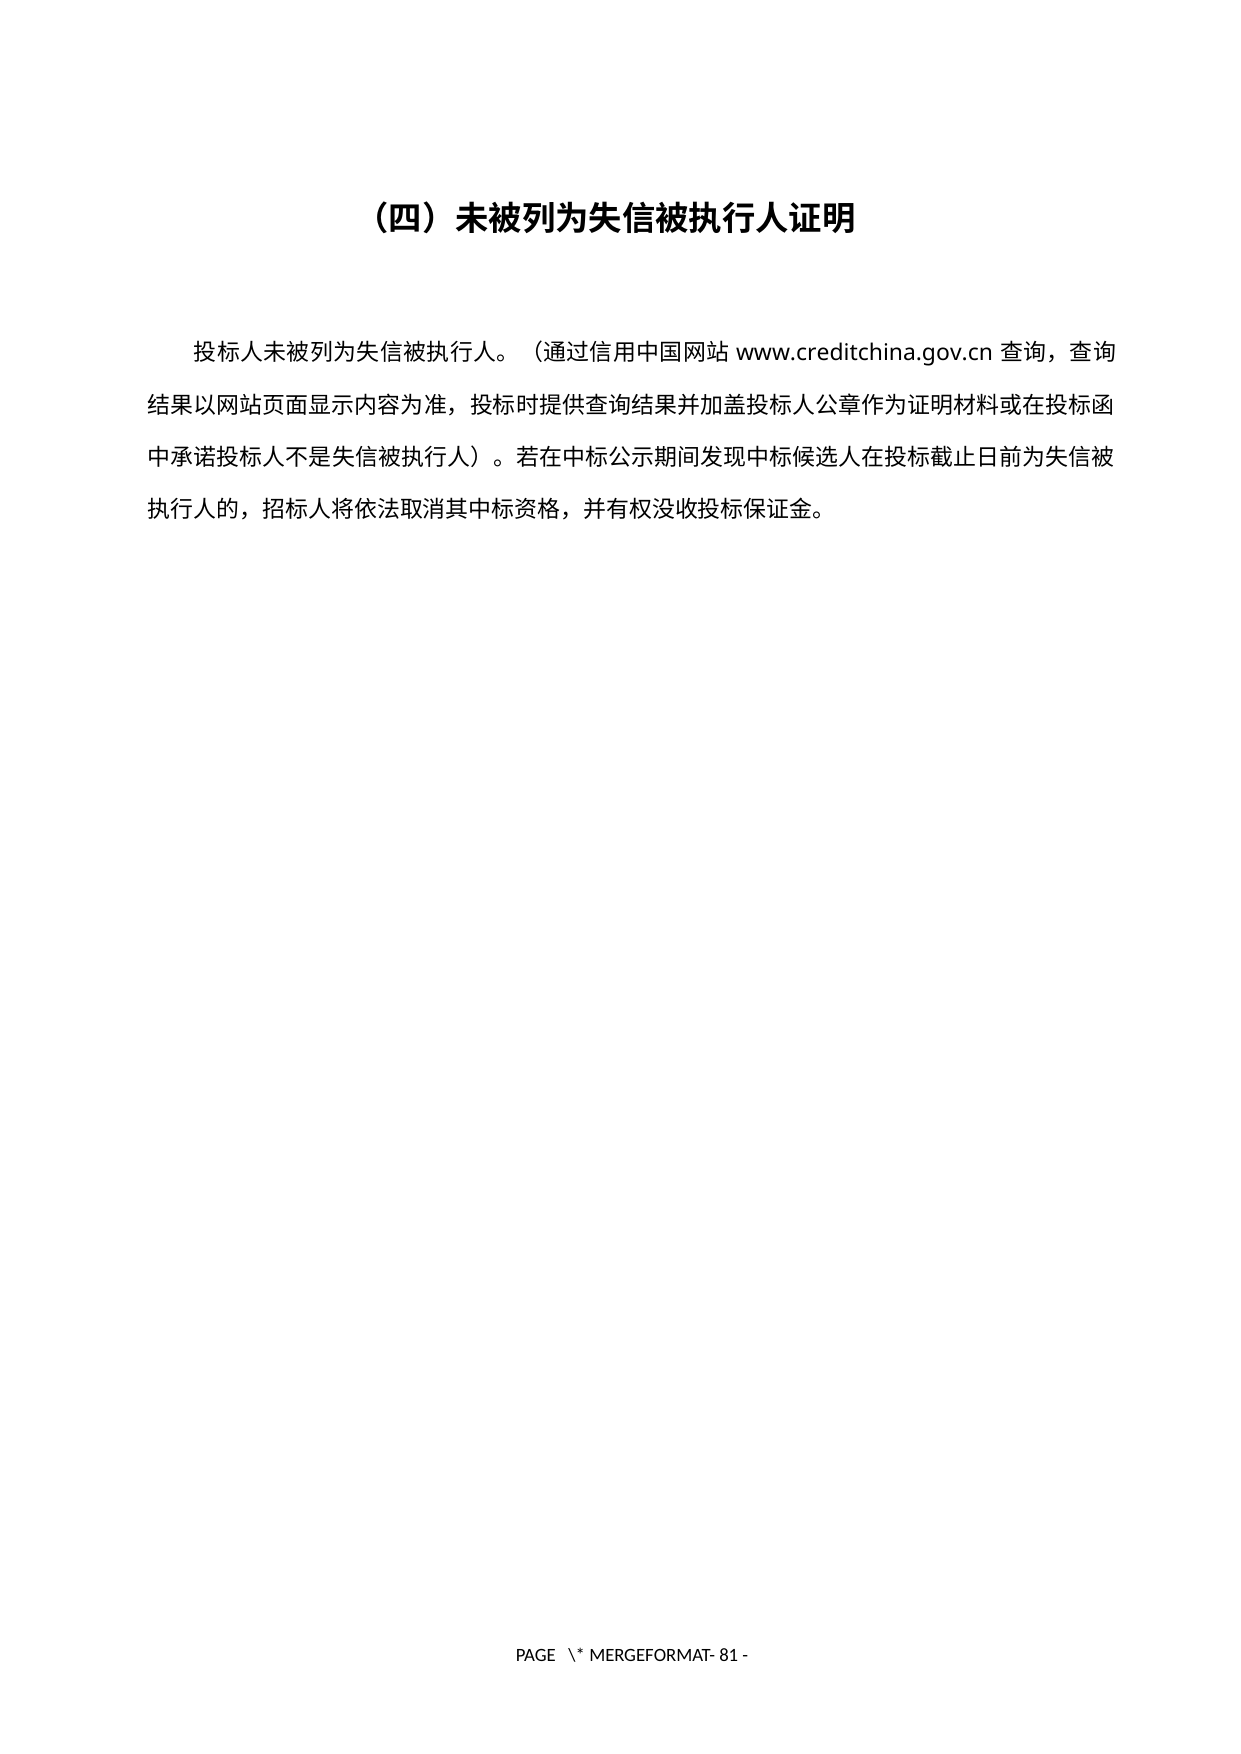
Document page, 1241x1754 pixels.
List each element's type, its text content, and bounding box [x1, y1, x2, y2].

text 投标人未被列为失信被执行人。（通过信用中国网站www.creditchina.gov.cn 查询，查询结果以网站页面显示内容为准，投标时提供查询结果并加盖投标人公章作为证明材料或在投标函中承诺投标人不是失信被执行人）。若在中标公示期间发现中标候选人在投标截止日前为失信被执行人的，招标人将依法取消其中标资格，并有权没收投标保证金。 [148, 333, 1116, 524]
text （四）未被列为失信被执行人证明 [92, 192, 1118, 240]
